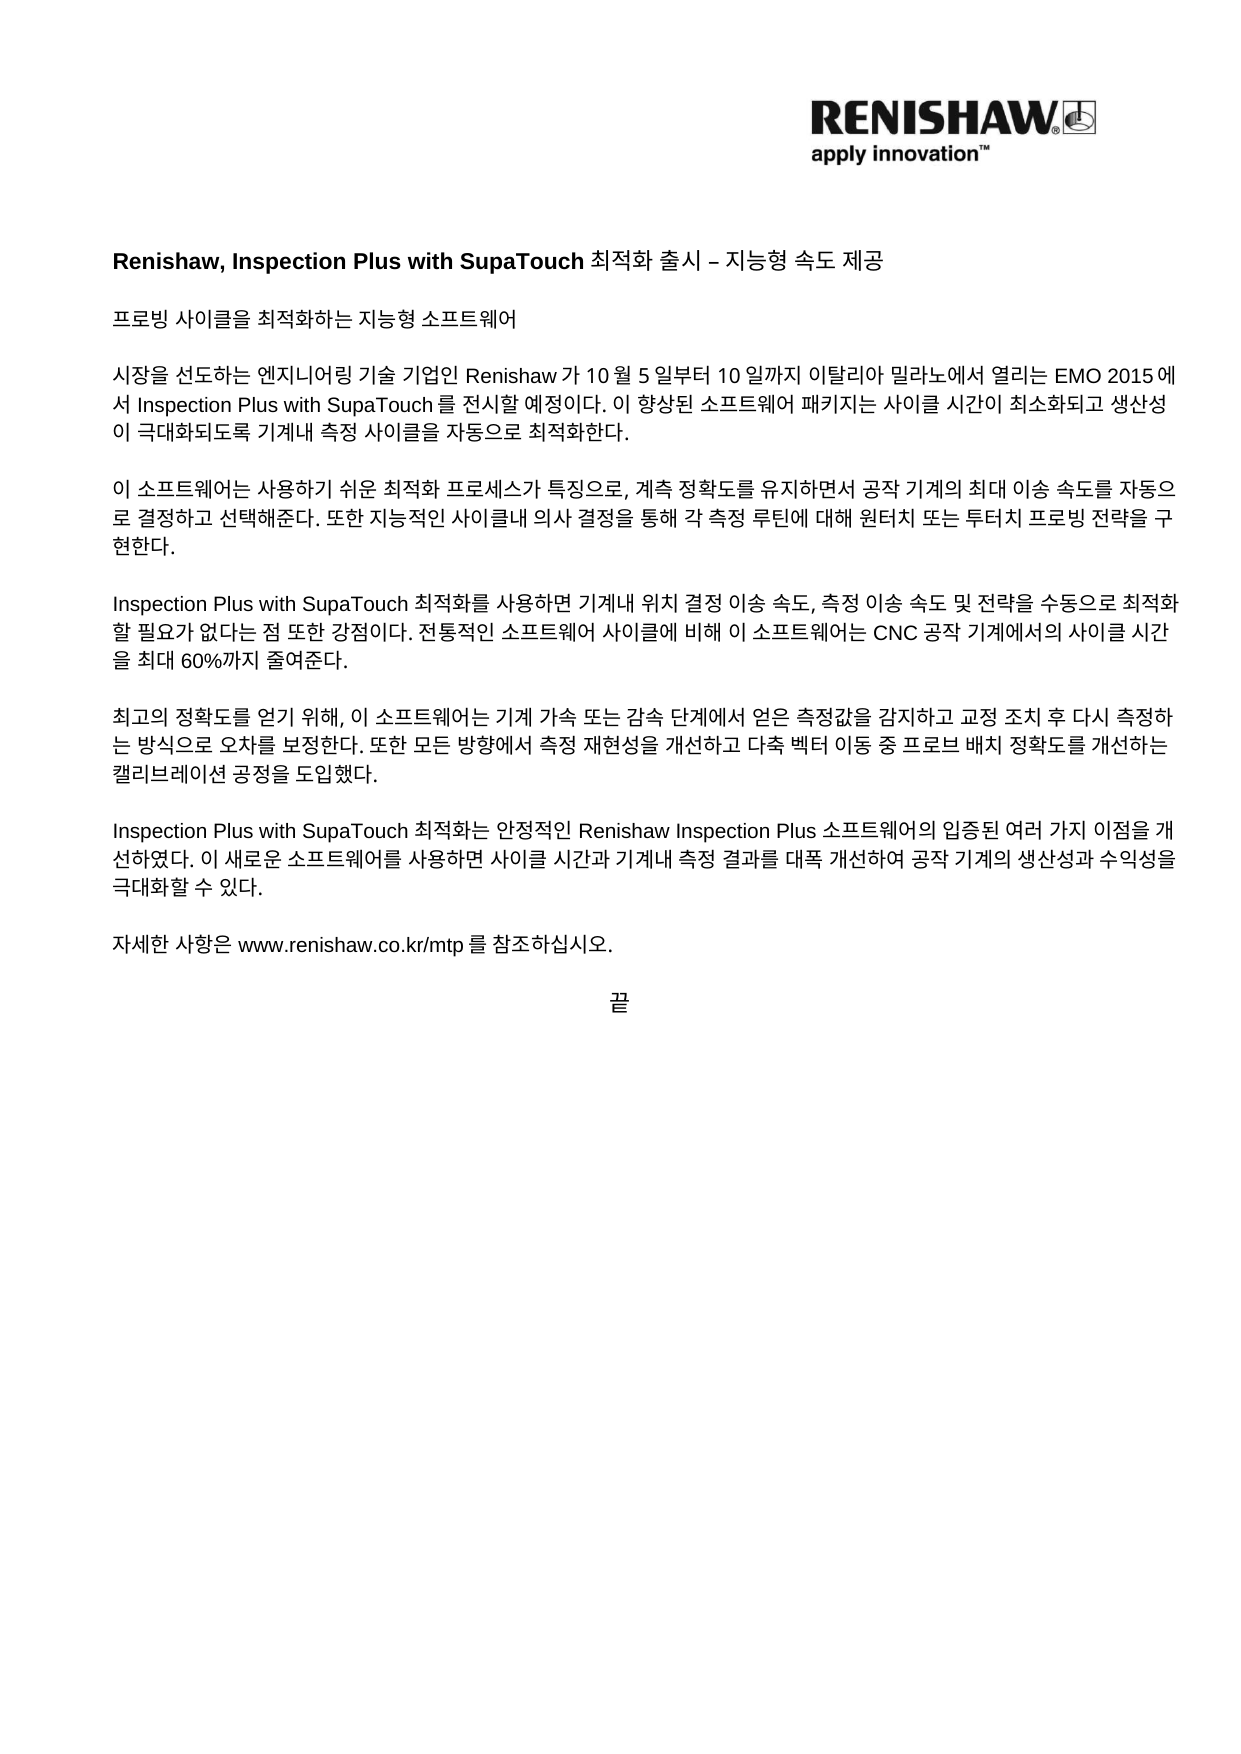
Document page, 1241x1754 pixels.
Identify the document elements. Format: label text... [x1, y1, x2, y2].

picture [780, 67, 1127, 198]
text 최고의 정확도를 얻기 위해, 이 소프트웨어는 기계 가속 또는 감속 단계에서 얻은 측정값을 감지하고 교정 조치 후 다시 측정하는 방식으로 오차를 보정한다. 또한 모든 방향에서 측정 재현성을 개선하고 다축 벡터 이동 중 프로브 배치 정확도를 개선하는 캘리브레이션 공정을 도입했다. [112, 703, 1186, 788]
text 끝 [112, 987, 1128, 1018]
text Renishaw, Inspection Plus with SupaTouch 최적화 출시 – 지능형 속도 제공 [112, 245, 1186, 276]
text 자세한 사항은 www.renishaw.co.kr/mtp를 참조하십시오. [112, 930, 1128, 959]
text 이 소프트웨어는 사용하기 쉬운 최적화 프로세스가 특징으로, 계측 정확도를 유지하면서 공작 기계의 최대 이송 속도를 자동으로 결정하고 선택해준다. 또한 지능적인 사이클내 의사 결정을 통해 각 측정 루틴에 대해 원터치 또는 투터치 프로빙 전략을 구현한다. [112, 475, 1186, 561]
text 프로빙 사이클을 최적화하는 지능형 소프트웨어 [112, 305, 1186, 333]
text Inspection Plus with SupaTouch 최적화를 사용하면 기계내 위치 결정 이송 속도, 측정 이송 속도 및 전략을 수동으로 최적화할 필요가 없다는 점 또한 강점이다. 전통적인 소프트웨어 사이클에 비해 이 소프트웨어는 CNC 공작 기계에서의 사이클 시간을 최대 60%까지 줄여준다. [112, 589, 1186, 674]
text 시장을 선도하는 엔지니어링 기술 기업인 Renishaw가 10월 5일부터 10일까지 이탈리아 밀라노에서 열리는 EMO 2015에서 Inspection Plus with SupaTouch를 전시할 예정이다. 이 향상된 소프트웨어 패키지는 사이클 시간이 최소화되고 생산성이 극대화되도록 기계내 측정 사이클을 자동으로 최적화한다. [112, 362, 1186, 447]
text Inspection Plus with SupaTouch 최적화는 안정적인 Renishaw Inspection Plus 소프트웨어의 입증된 여러 가지 이점을 개선하였다. 이 새로운 소프트웨어를 사용하면 사이클 시간과 기계내 측정 결과를 대폭 개선하여 공작 기계의 생산성과 수익성을 극대화할 수 있다. [112, 817, 1186, 902]
